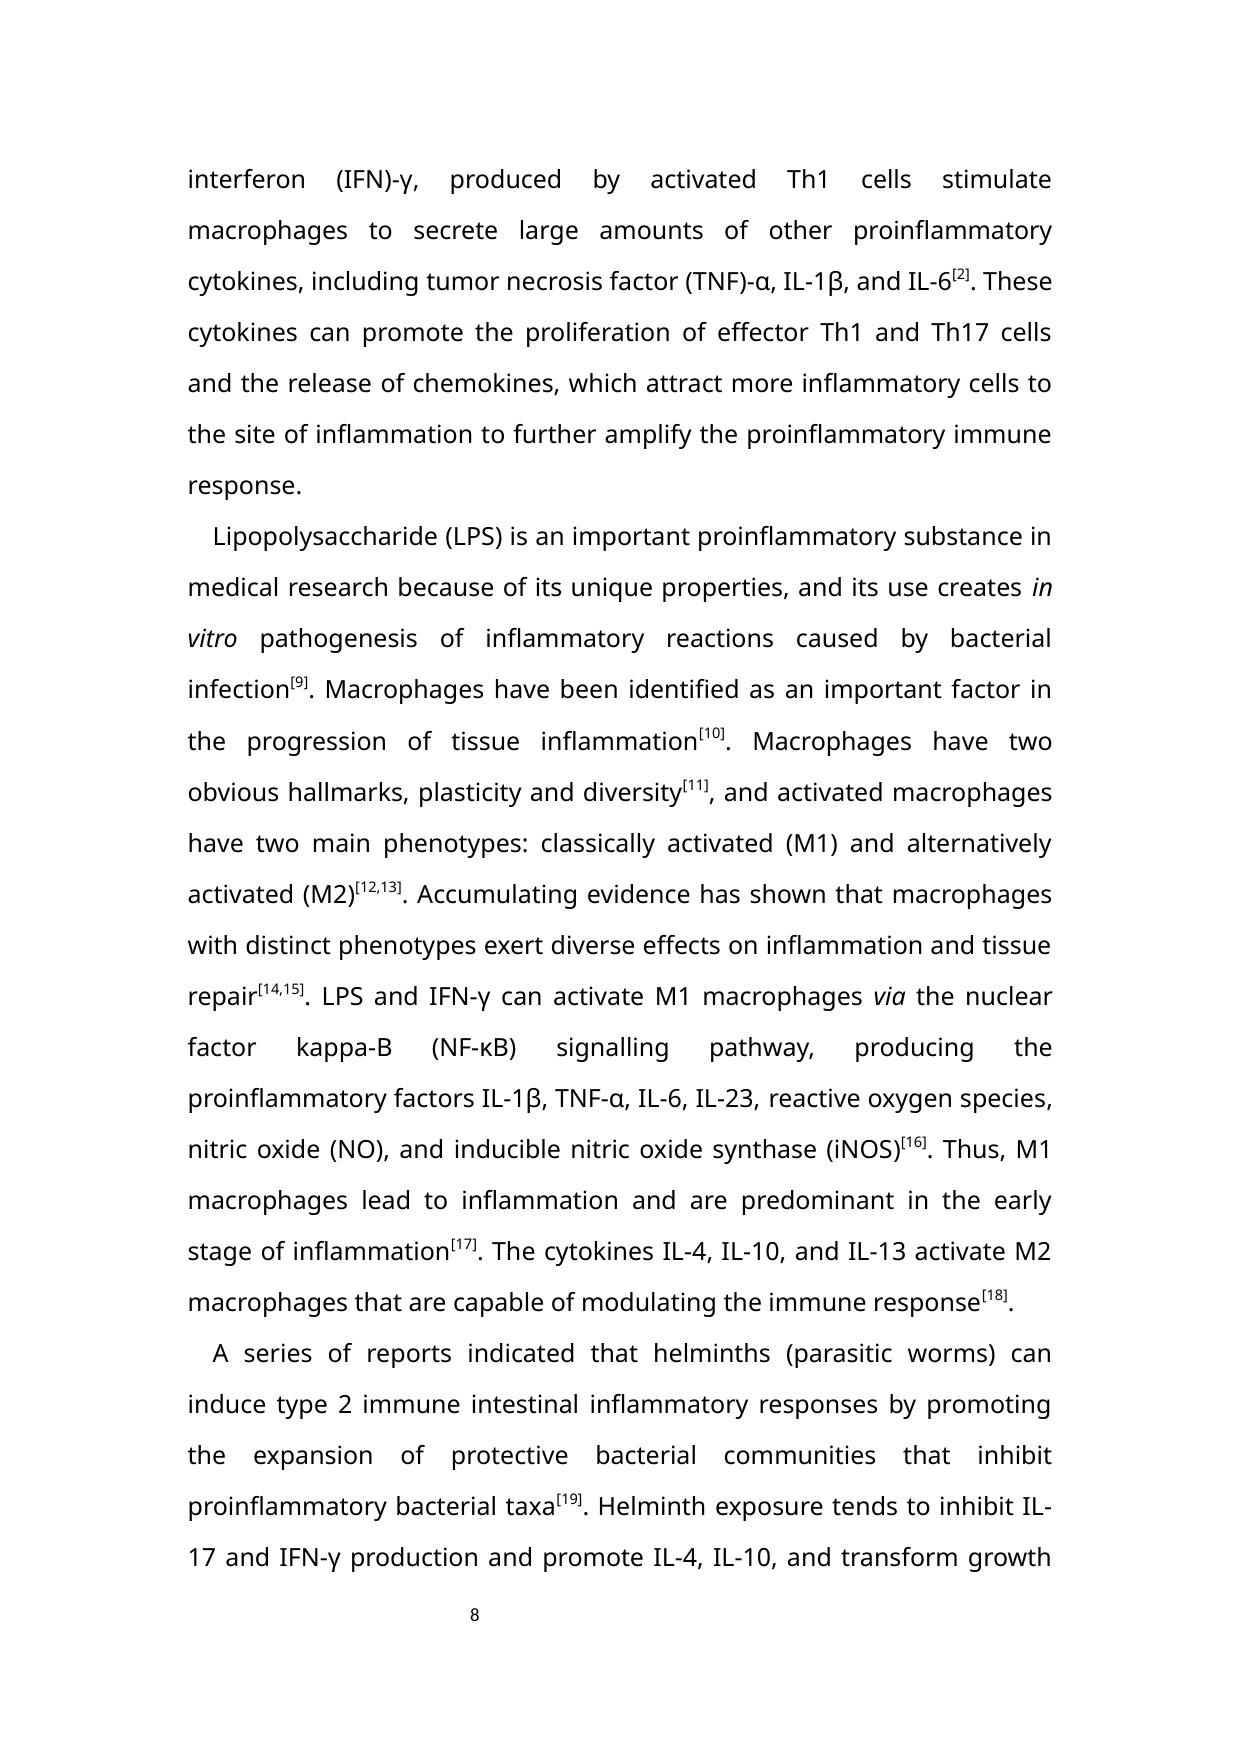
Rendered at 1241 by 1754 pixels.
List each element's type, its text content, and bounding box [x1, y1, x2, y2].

text Lipopolysaccharide (LPS) is an important proinflammatory substance in medical research because of its unique properties, and its use creates in vitro pathogenesis of inflammatory reactions caused by bacterial infection[9]. Macrophages have been identified as an important factor in the progression of tissue inflammation[10]. Macrophages have two obvious hallmarks, plasticity and diversity[11], and activated macrophages have two main phenotypes: classically activated (M1) and alternatively activated (M2)[12,13]. Accumulating evidence has shown that macrophages with distinct phenotypes exert diverse effects on inflammation and tissue repair[14,15]. LPS and IFN-γ can activate M1 macrophages via the nuclear factor kappa-B (NF-κB) signalling pathway, producing the proinflammatory factors IL-1β, TNF-α, IL-6, IL-23, reactive oxygen species, nitric oxide (NO), and inducible nitric oxide synthase (iNOS)[16]. Thus, M1 macrophages lead to inflammation and are predominant in the early stage of inflammation[17]. The cytokines IL-4, IL-10, and IL-13 activate M2 macrophages that are capable of modulating the immune response[18]. [187, 519, 1053, 1319]
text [187, 1336, 1053, 1574]
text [187, 162, 1053, 502]
